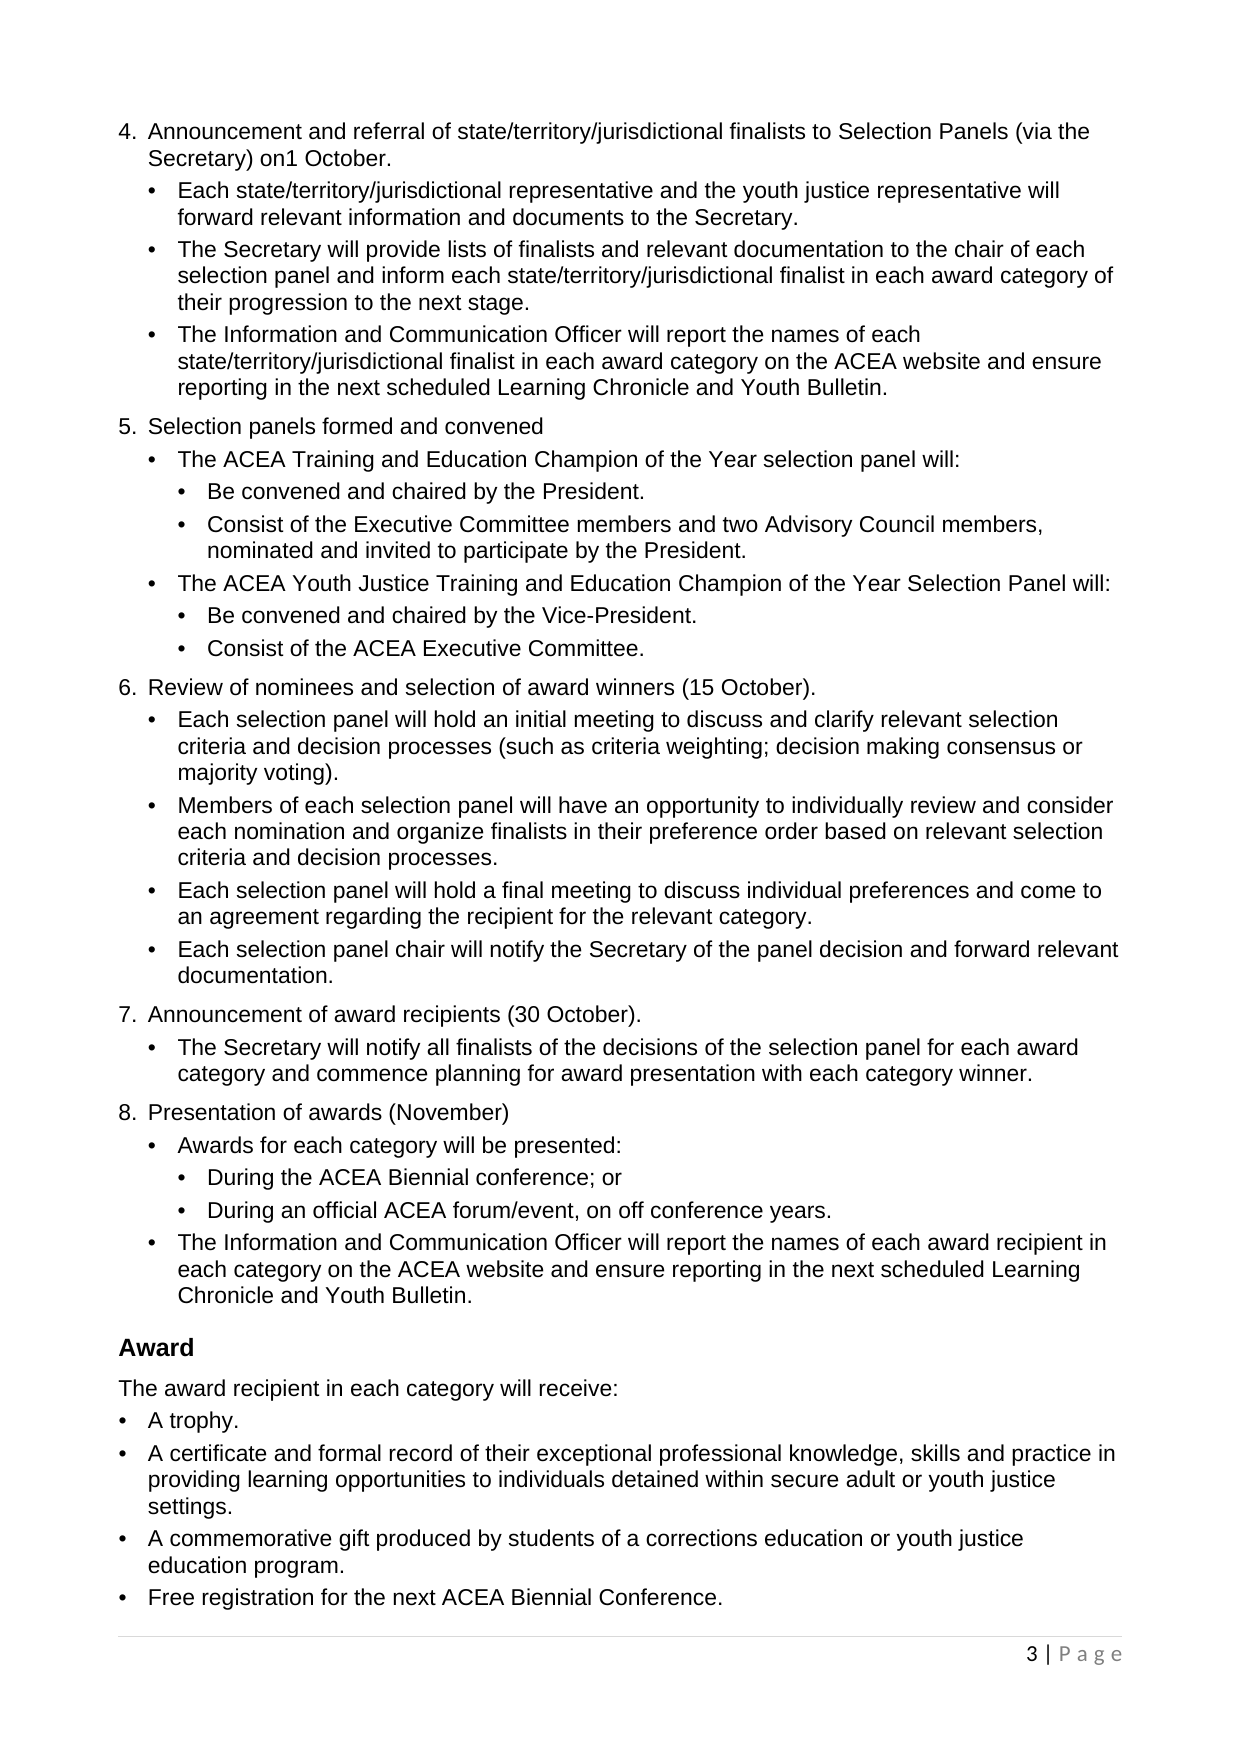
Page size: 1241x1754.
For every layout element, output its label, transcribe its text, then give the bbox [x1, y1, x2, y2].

list Review of nominees and selection of award winners (15 October). [118, 674, 1122, 700]
text The award recipient in each category will receive: [118, 1375, 1122, 1401]
list Be convened and chaired by the President. [177, 478, 1122, 504]
list Announcement of award recipients (30 October). [118, 1001, 1122, 1027]
list Consist of the ACEA Executive Committee. [177, 635, 1122, 661]
list Selection panels formed and convened [118, 413, 1122, 439]
list The ACEA Training and Education Champion of the Year selection panel will: [148, 446, 1122, 472]
list Each state/territory/jurisdictional representative and the youth justice representative will forward relevant information and documents to the Secretary. [148, 177, 1122, 230]
list Free registration for the next ACEA Biennial Conference. [118, 1584, 1122, 1611]
list Members of each selection panel will have an opportunity to individually review and consider each nomination and organize finalists in their preference order based on relevant selection criteria and decision processes. [148, 792, 1122, 871]
list Awards for each category will be presented: [148, 1132, 1122, 1158]
list A certificate and formal record of their exceptional professional knowledge, skills and practice in providing learning opportunities to individuals detained within secure adult or youth justice settings. [118, 1440, 1122, 1519]
list The ACEA Youth Justice Training and Education Champion of the Year Selection Panel will: [148, 570, 1122, 596]
list Be convened and chaired by the Vice-President. [177, 602, 1122, 629]
list Announcement and referral of state/territory/jurisdictional finalists to Selection Panels (via the Secretary) on1 October. [118, 118, 1122, 171]
list Each selection panel will hold a final meeting to discuss individual preferences and come to an agreement regarding the recipient for the relevant category. [148, 877, 1122, 930]
list A trophy. [118, 1407, 1122, 1434]
list The Secretary will notify all finalists of the decisions of the selection panel for each award category and commence planning for award presentation with each category winner. [148, 1034, 1122, 1086]
list The Information and Communication Officer will report the names of each state/territory/jurisdictional finalist in each award category on the ACEA website and ensure reporting in the next scheduled Learning Chronicle and Youth Bulletin. [148, 321, 1122, 400]
list During an official ACEA forum/event, on off conference years. [177, 1197, 1122, 1223]
list Presentation of awards (November) [118, 1099, 1122, 1125]
list Each selection panel chair will notify the Secretary of the panel decision and forward relevant documentation. [148, 936, 1122, 989]
list During the ACEA Biennial conference; or [177, 1164, 1122, 1191]
list Consist of the Executive Committee members and two Advisory Council members, nominated and invited to participate by the President. [177, 511, 1122, 563]
list A commemorative gift produced by students of a corrections education or youth justice education program. [118, 1525, 1122, 1578]
text Award [118, 1333, 1122, 1362]
list The Secretary will provide lists of finalists and relevant documentation to the chair of each selection panel and inform each state/territory/jurisdictional finalist in each award category of their progression to the next stage. [148, 236, 1122, 315]
list The Information and Communication Officer will report the names of each award recipient in each category on the ACEA website and ensure reporting in the next scheduled Learning Chronicle and Youth Bulletin. [148, 1229, 1122, 1308]
list Each selection panel will hold an initial meeting to discuss and clarify relevant selection criteria and decision processes (such as criteria weighting; decision making consensus or majority voting). [148, 706, 1122, 785]
